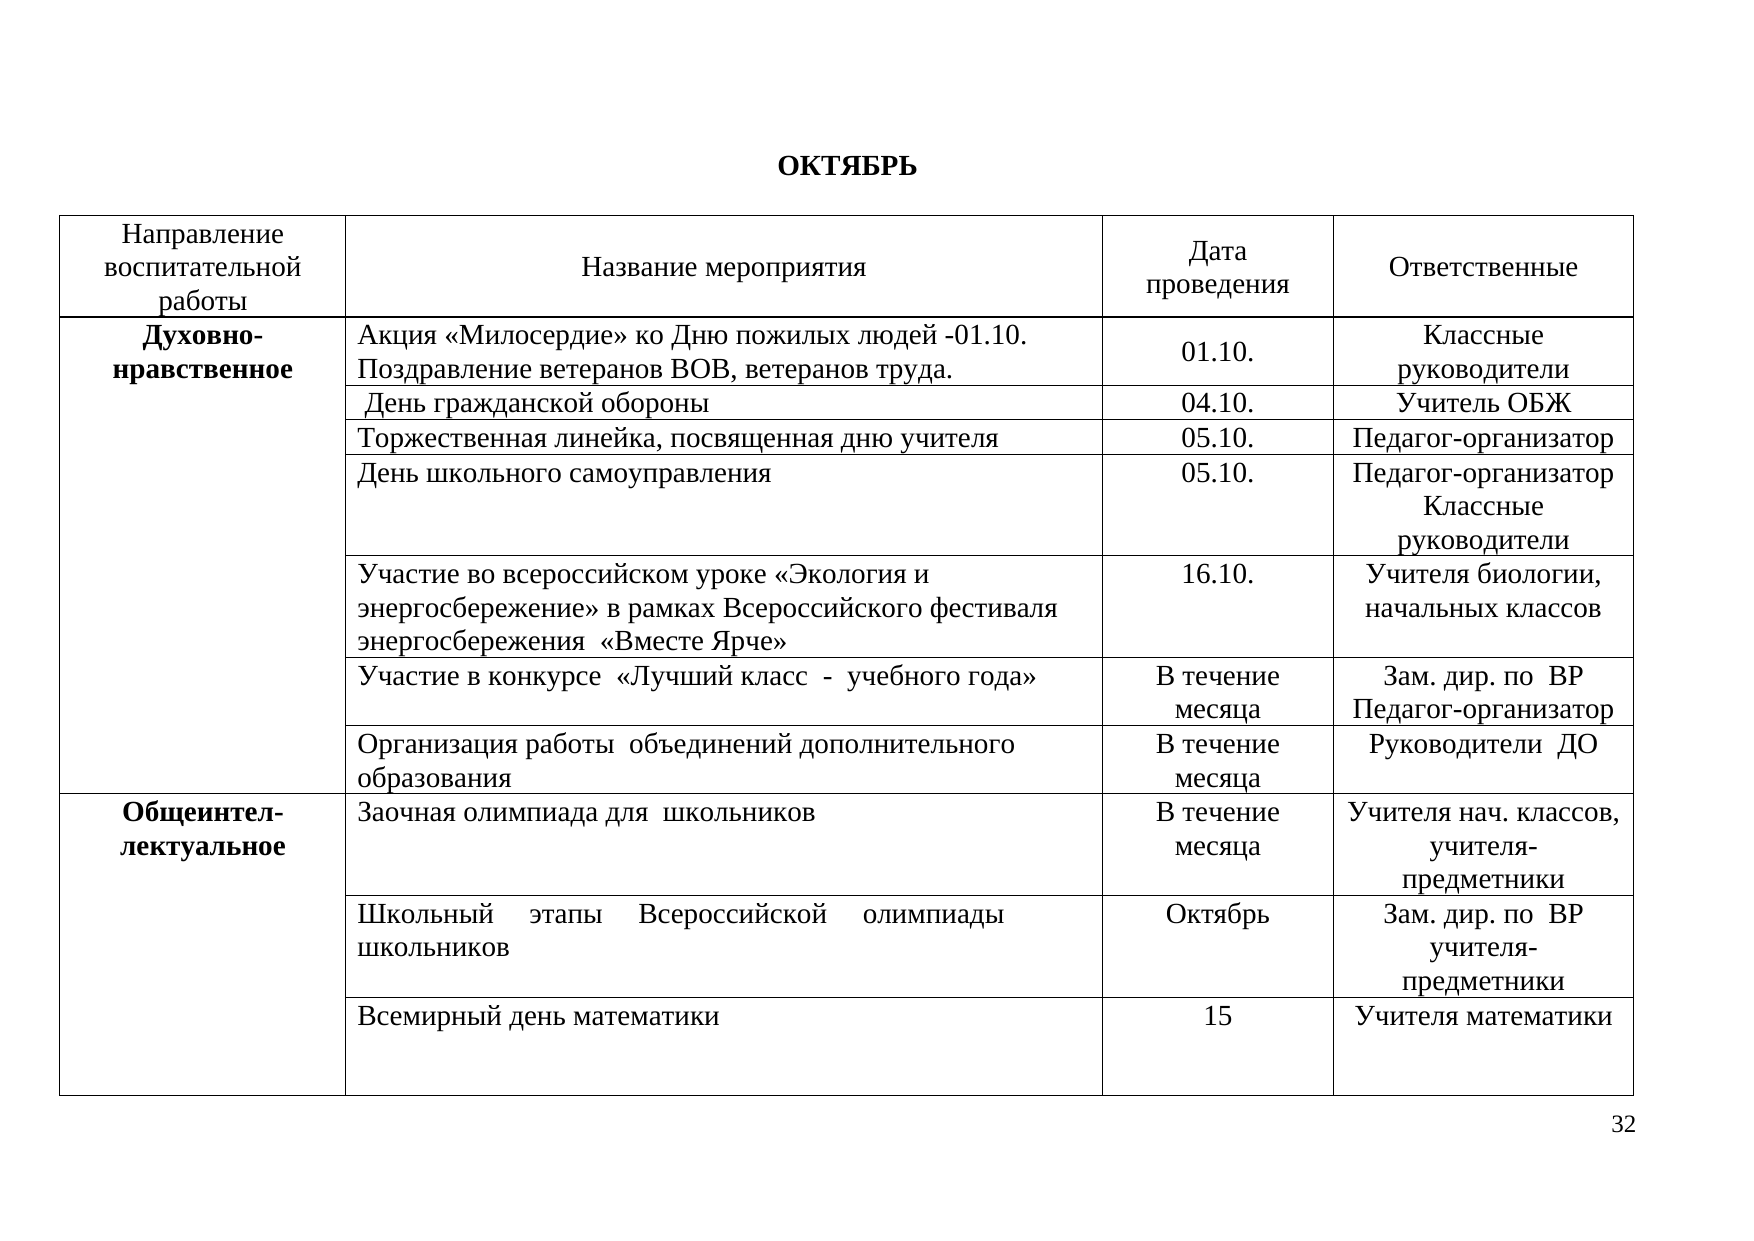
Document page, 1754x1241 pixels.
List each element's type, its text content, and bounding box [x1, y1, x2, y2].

table_cell 05.10. [1103, 455, 1333, 555]
table_cell Участие во всероссийском уроке «Экология и энергосбережение» в рамках Всероссийского фестиваля энергосбережения «Вместе Ярче» [346, 556, 1102, 657]
table_cell 16.10. [1103, 556, 1333, 657]
table_cell Зам. дир. по ВР Педагог-организатор [1334, 658, 1633, 725]
table_header Ответственные [1334, 216, 1633, 316]
table_cell Участие в конкурсе «Лучший класс - учебного года» [346, 658, 1102, 725]
table_cell Общеинтел-лектуальное [60, 794, 345, 1095]
table_cell 15 [1103, 998, 1333, 1095]
table_cell Школьный этапы Всероссийской олимпиады школьников [346, 896, 1102, 997]
table_cell Учитель ОБЖ [1334, 386, 1633, 419]
table_cell Октябрь [1103, 896, 1333, 997]
table_cell Классные руководители [1334, 318, 1633, 384]
table_cell Учителя биологии, начальных классов [1334, 556, 1633, 657]
table_cell Зам. дир. по ВР учителя- предметники [1334, 896, 1633, 997]
table_cell Духовно-нравственное [60, 318, 345, 793]
table_cell День гражданской обороны [346, 386, 1102, 419]
table_cell Педагог-организатор [1334, 420, 1633, 454]
text ОКТЯБРЬ [59, 148, 1636, 181]
table_cell Учителя математики [1334, 998, 1633, 1095]
table_cell В течение месяца [1103, 794, 1333, 895]
table_cell В течение месяца [1103, 726, 1333, 793]
table_cell 05.10. [1103, 420, 1333, 454]
table_cell 01.10. [1103, 318, 1333, 384]
table_header Название мероприятия [346, 216, 1102, 316]
table_cell Учителя нач. классов, учителя- предметники [1334, 794, 1633, 895]
table_cell Организация работы объединений дополнительного образования [346, 726, 1102, 793]
table_cell День школьного самоуправления [346, 455, 1102, 555]
table_cell Педагог-организатор Классные руководители [1334, 455, 1633, 555]
table_cell Руководители ДО [1334, 726, 1633, 793]
table_cell В течение месяца [1103, 658, 1333, 725]
table_cell Акция «Милосердие» ко Дню пожилых людей -01.10. Поздравление ветеранов ВОВ, ветеранов труда. [346, 318, 1102, 384]
table_cell Заочная олимпиада для школьников [346, 794, 1102, 895]
table_cell 04.10. [1103, 386, 1333, 419]
table_cell Всемирный день математики [346, 998, 1102, 1095]
table_header Направление воспитательной работы [60, 216, 345, 316]
table_cell Торжественная линейка, посвященная дню учителя [346, 420, 1102, 454]
table_header Дата проведения [1103, 216, 1333, 316]
